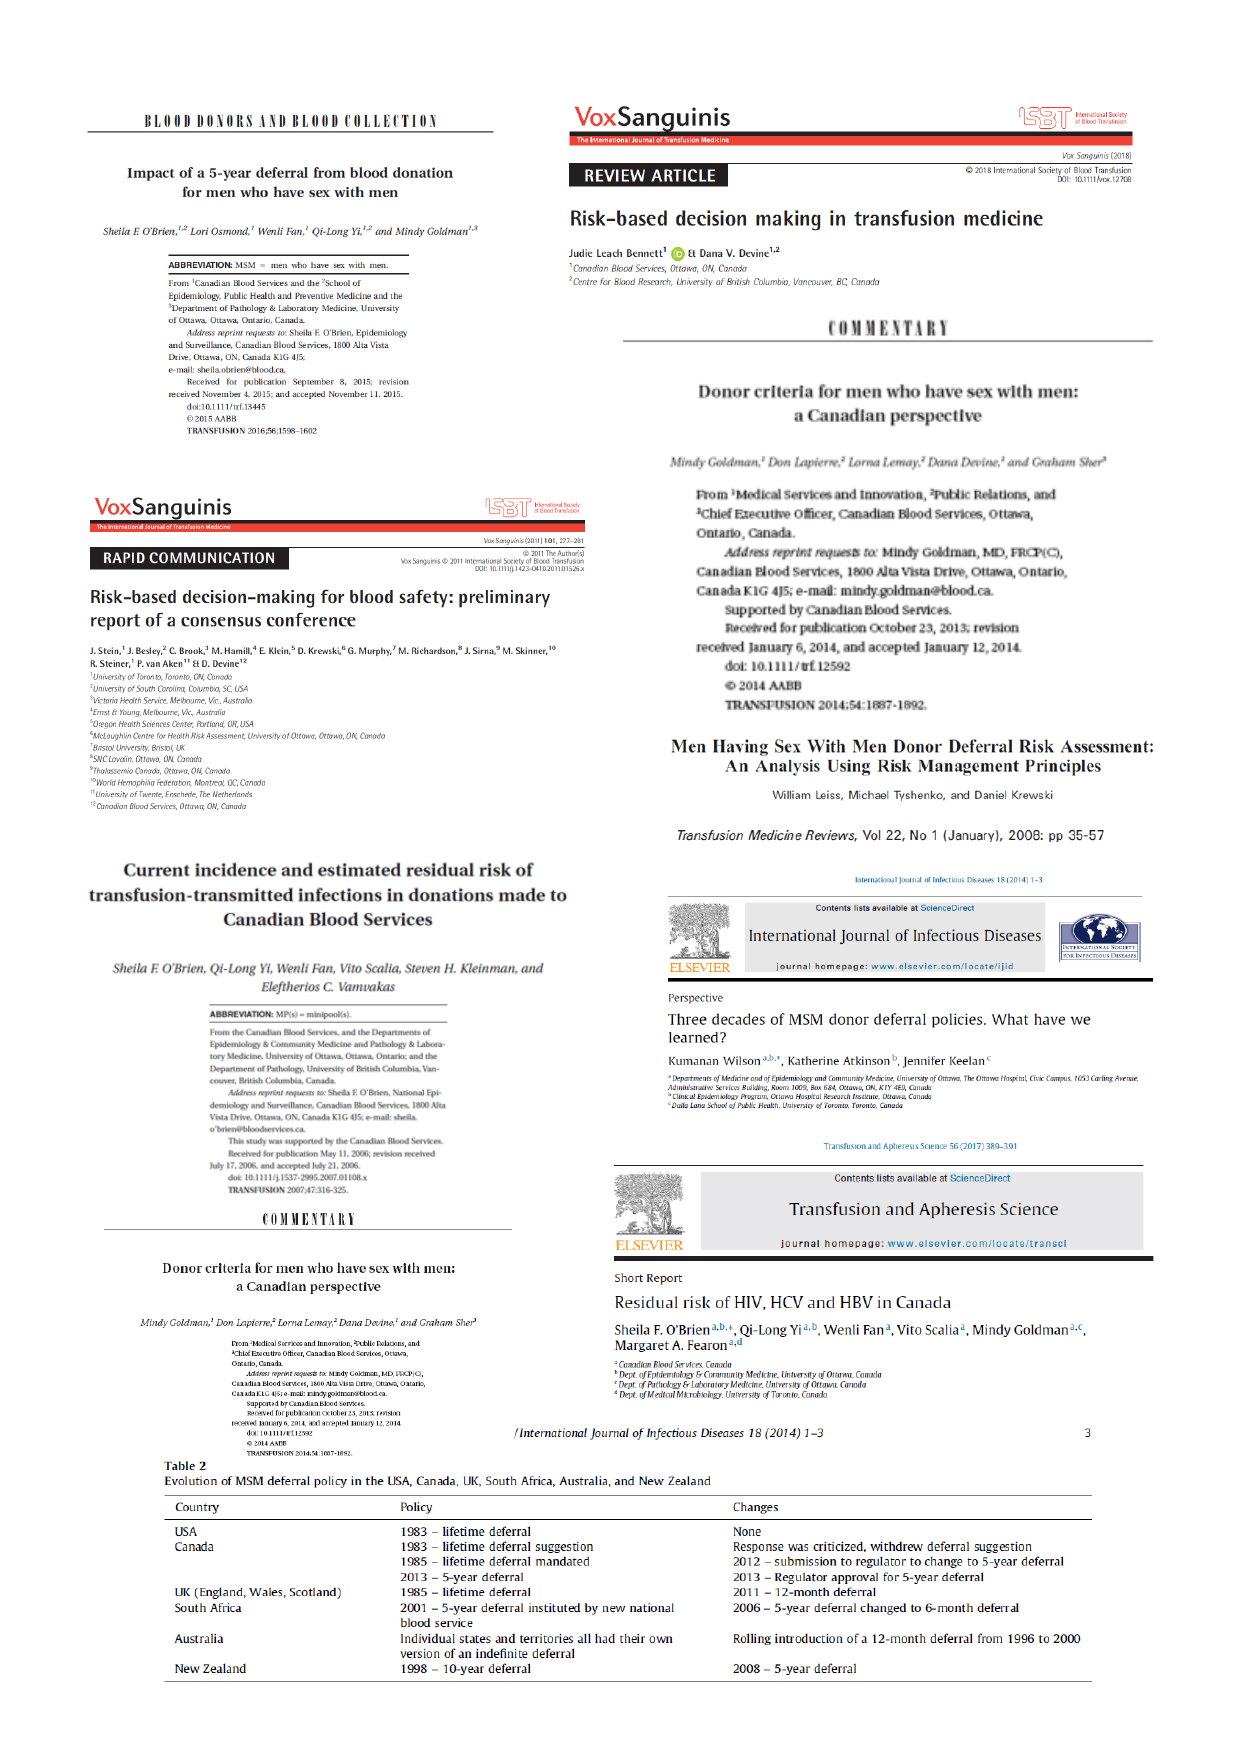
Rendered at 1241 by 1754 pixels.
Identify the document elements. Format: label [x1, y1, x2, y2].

picture [665, 868, 1153, 1113]
picture [564, 96, 1136, 293]
picture [83, 105, 496, 438]
picture [665, 731, 1158, 849]
picture [82, 847, 1154, 1685]
picture [623, 303, 1158, 726]
picture [83, 491, 586, 814]
